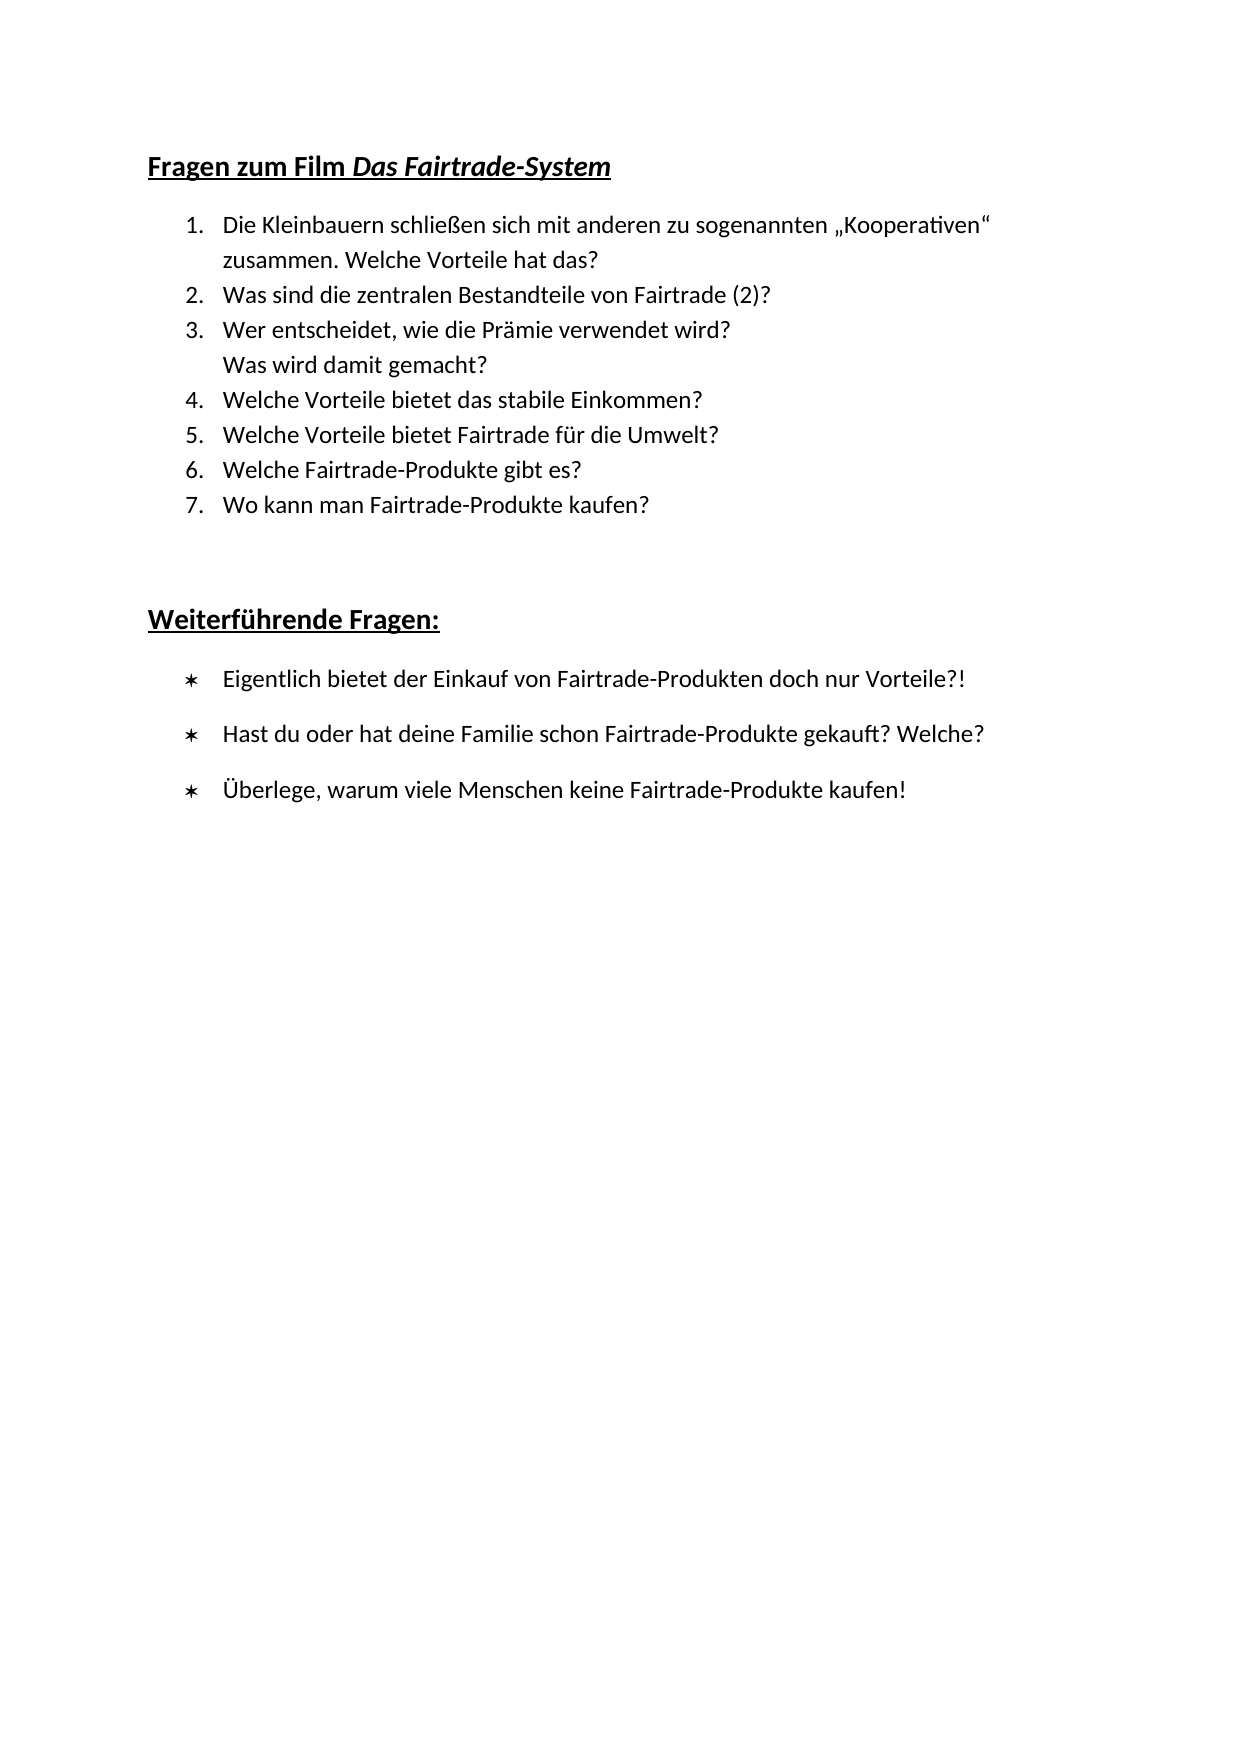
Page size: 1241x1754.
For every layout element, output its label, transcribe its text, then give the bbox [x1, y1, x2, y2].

list Wer entscheidet, wie die Prämie verwendet wird? Was wird damit gemacht? [185, 314, 1093, 380]
list Was sind die zentralen Bestandteile von Fairtrade (2)? [185, 279, 1093, 310]
text Weiterführende Fragen: [148, 601, 1093, 637]
list Welche Vorteile bietet Fairtrade für die Umwelt? [185, 419, 1093, 450]
list Eigentlich bietet der Einkauf von Fairtrade-Produkten doch nur Vorteile?! [185, 663, 1093, 693]
list Hast du oder hat deine Familie schon Fairtrade-Produkte gekauft? Welche? [185, 719, 1093, 749]
list Welche Vorteile bietet das stabile Einkommen? [185, 384, 1093, 415]
list Überlege, warum viele Menschen keine Fairtrade-Produkte kaufen! [185, 774, 1093, 805]
text Fragen zum Film Das Fairtrade-System [148, 148, 1093, 183]
list Wo kann man Fairtrade-Produkte kaufen? [185, 489, 1093, 520]
list Die Kleinbauern schließen sich mit anderen zu sogenannten „Kooperativen“ zusammen. Welche Vorteile hat das? [185, 209, 1093, 275]
list Welche Fairtrade-Produkte gibt es? [185, 454, 1093, 485]
